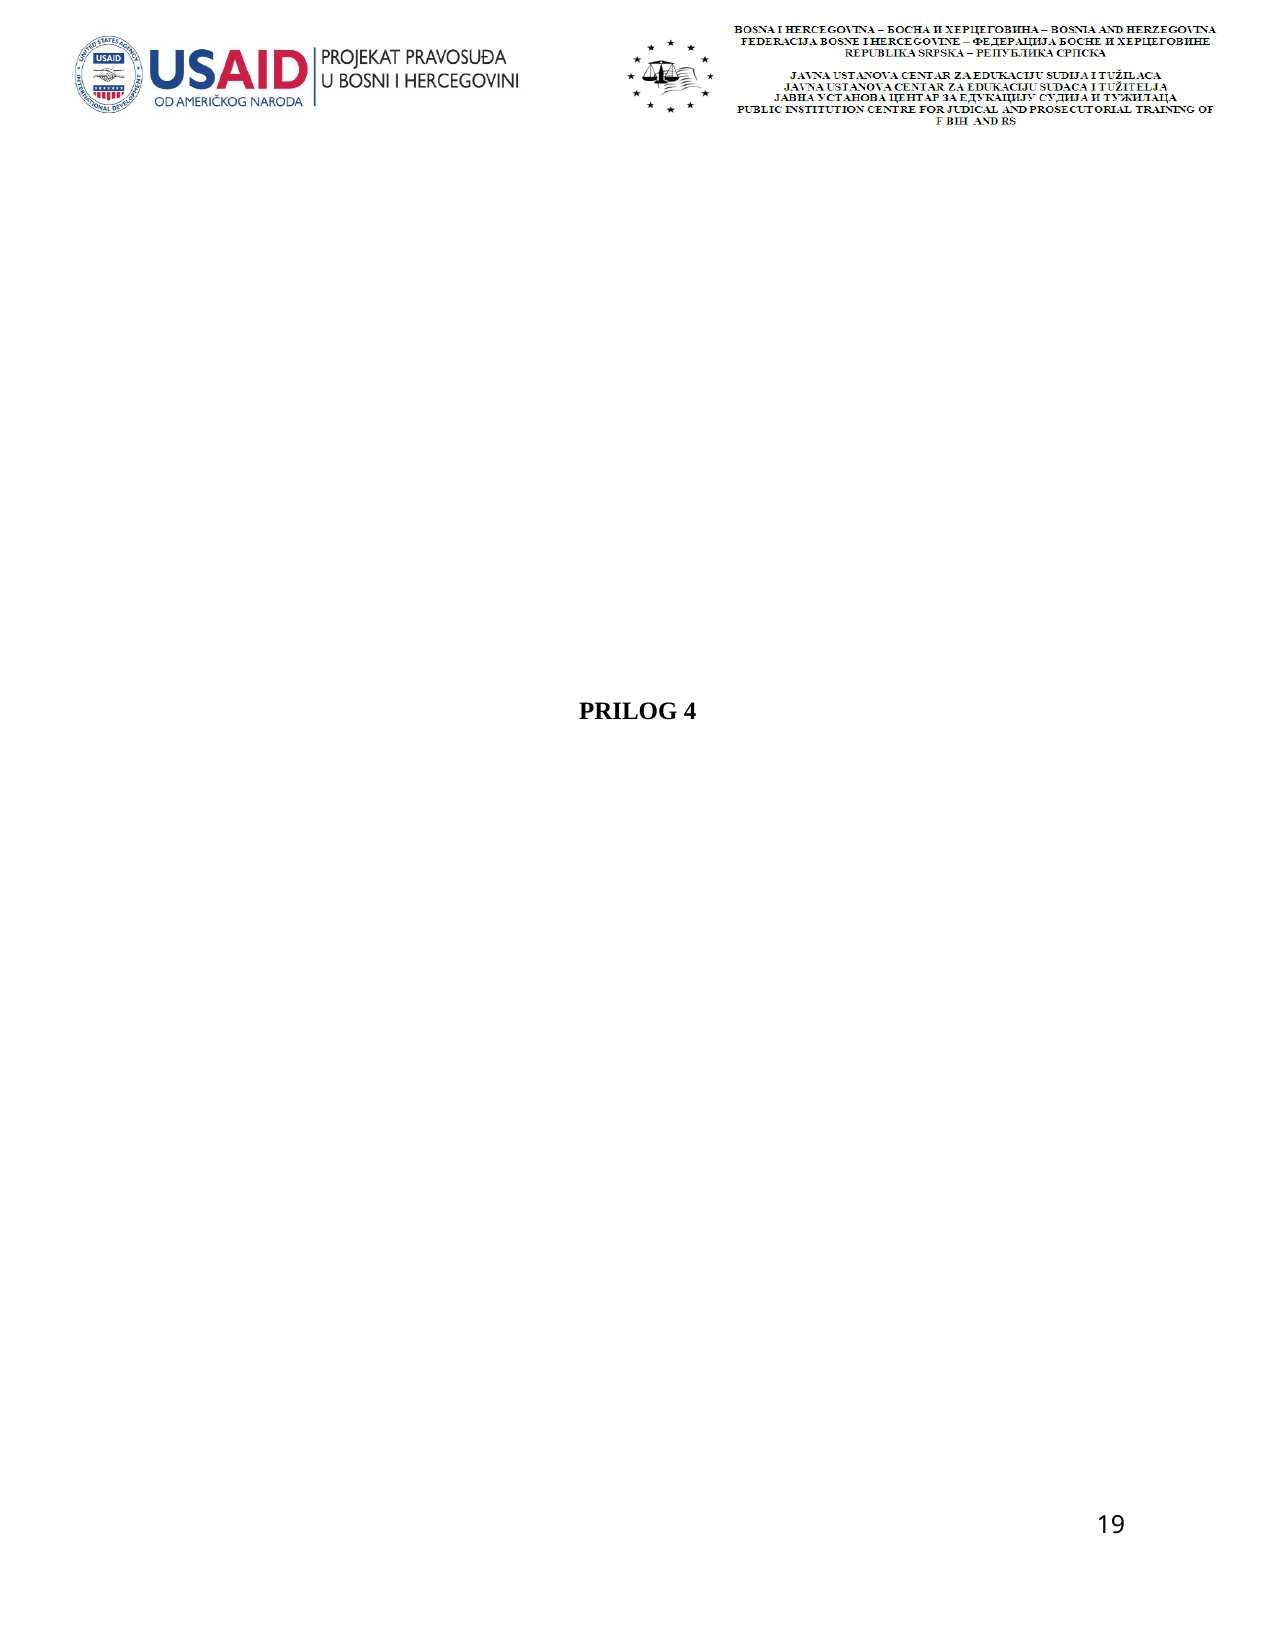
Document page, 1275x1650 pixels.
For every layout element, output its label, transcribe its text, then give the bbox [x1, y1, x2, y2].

text PRILOG 4 [150, 696, 1125, 724]
picture [619, 22, 1223, 128]
picture [64, 24, 528, 124]
